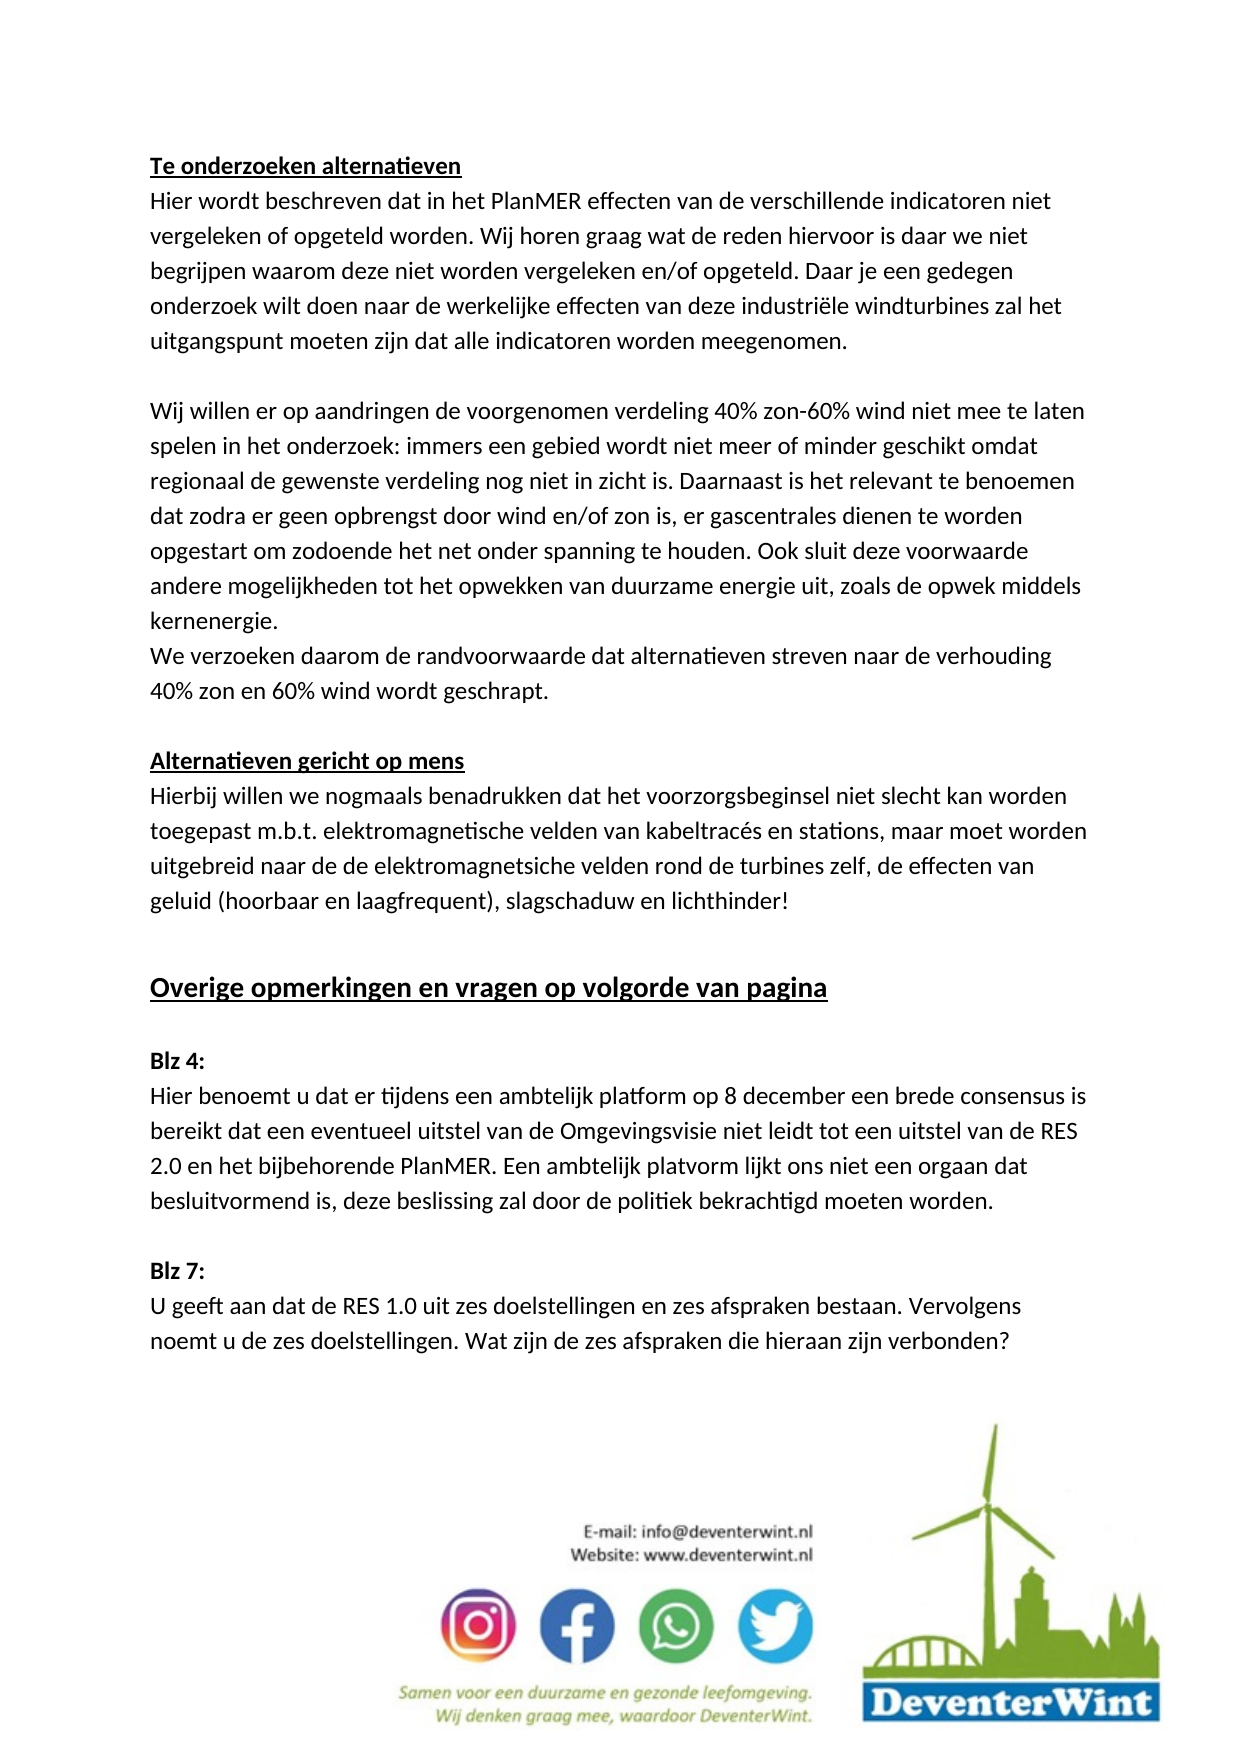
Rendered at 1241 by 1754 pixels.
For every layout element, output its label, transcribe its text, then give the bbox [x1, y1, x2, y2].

text Alternatieven gericht op mens [150, 745, 1090, 776]
text Blz 7: [150, 1256, 1090, 1286]
text Blz 4: [150, 1046, 1090, 1076]
text Wij willen er op aandringen de voorgenomen verdeling 40% zon-60% wind niet mee te laten spelen in het onderzoek: immers een gebied wordt niet meer of minder geschikt omdat regionaal de gewenste verdeling nog niet in zicht is. Daarnaast is het relevant te benoemen dat zodra er geen opbrengst door wind en/of zon is, er gascentrales dienen te worden opgestart om zodoende het net onder spanning te houden. Ook sluit deze voorwaarde andere mogelijkheden tot het opwekken van duurzame energie uit, zoals de opwek middels kernenergie. [150, 395, 1090, 636]
text Hier wordt beschreven dat in het PlanMER effecten van de verschillende indicatoren niet vergeleken of opgeteld worden. Wij horen graag wat de reden hiervoor is daar we niet begrijpen waarom deze niet worden vergeleken en/of opgeteld. Daar je een gedegen onderzoek wilt doen naar de werkelijke effecten van deze industriële windturbines zal het uitgangspunt moeten zijn dat alle indicatoren worden meegenomen. [150, 185, 1090, 356]
text U geeft aan dat de RES 1.0 uit zes doelstellingen en zes afspraken bestaan. Vervolgens noemt u de zes doelstellingen. Wat zijn de zes afspraken die hieraan zijn verbonden? [150, 1291, 1090, 1356]
text Hier benoemt u dat er tijdens een ambtelijk platform op 8 december een brede consensus is bereikt dat een eventueel uitstel van de Omgevingsvisie niet leidt tot een uitstel van de RES 2.0 en het bijbehorende PlanMER. Een ambtelijk platvorm lijkt ons niet een orgaan dat besluitvormend is, deze beslissing zal door de politiek bekrachtigd moeten worden. [150, 1081, 1090, 1216]
text We verzoeken daarom de randvoorwaarde dat alternatieven streven naar de verhouding 40% zon en 60% wind wordt geschrapt. [150, 640, 1090, 706]
picture [243, 1411, 1185, 1730]
text Hierbij willen we nogmaals benadrukken dat het voorzorgsbeginsel niet slecht kan worden toegepast m.b.t. elektromagnetische velden van kabeltracés en stations, maar moet worden uitgebreid naar de de elektromagnetsiche velden rond de turbines zelf, de effecten van geluid (hoorbaar en laagfrequent), slagschaduw en lichthinder! [150, 780, 1090, 916]
text Overige opmerkingen en vragen op volgorde van pagina [150, 969, 1090, 1005]
text Te onderzoeken alternatieven [150, 150, 1090, 181]
